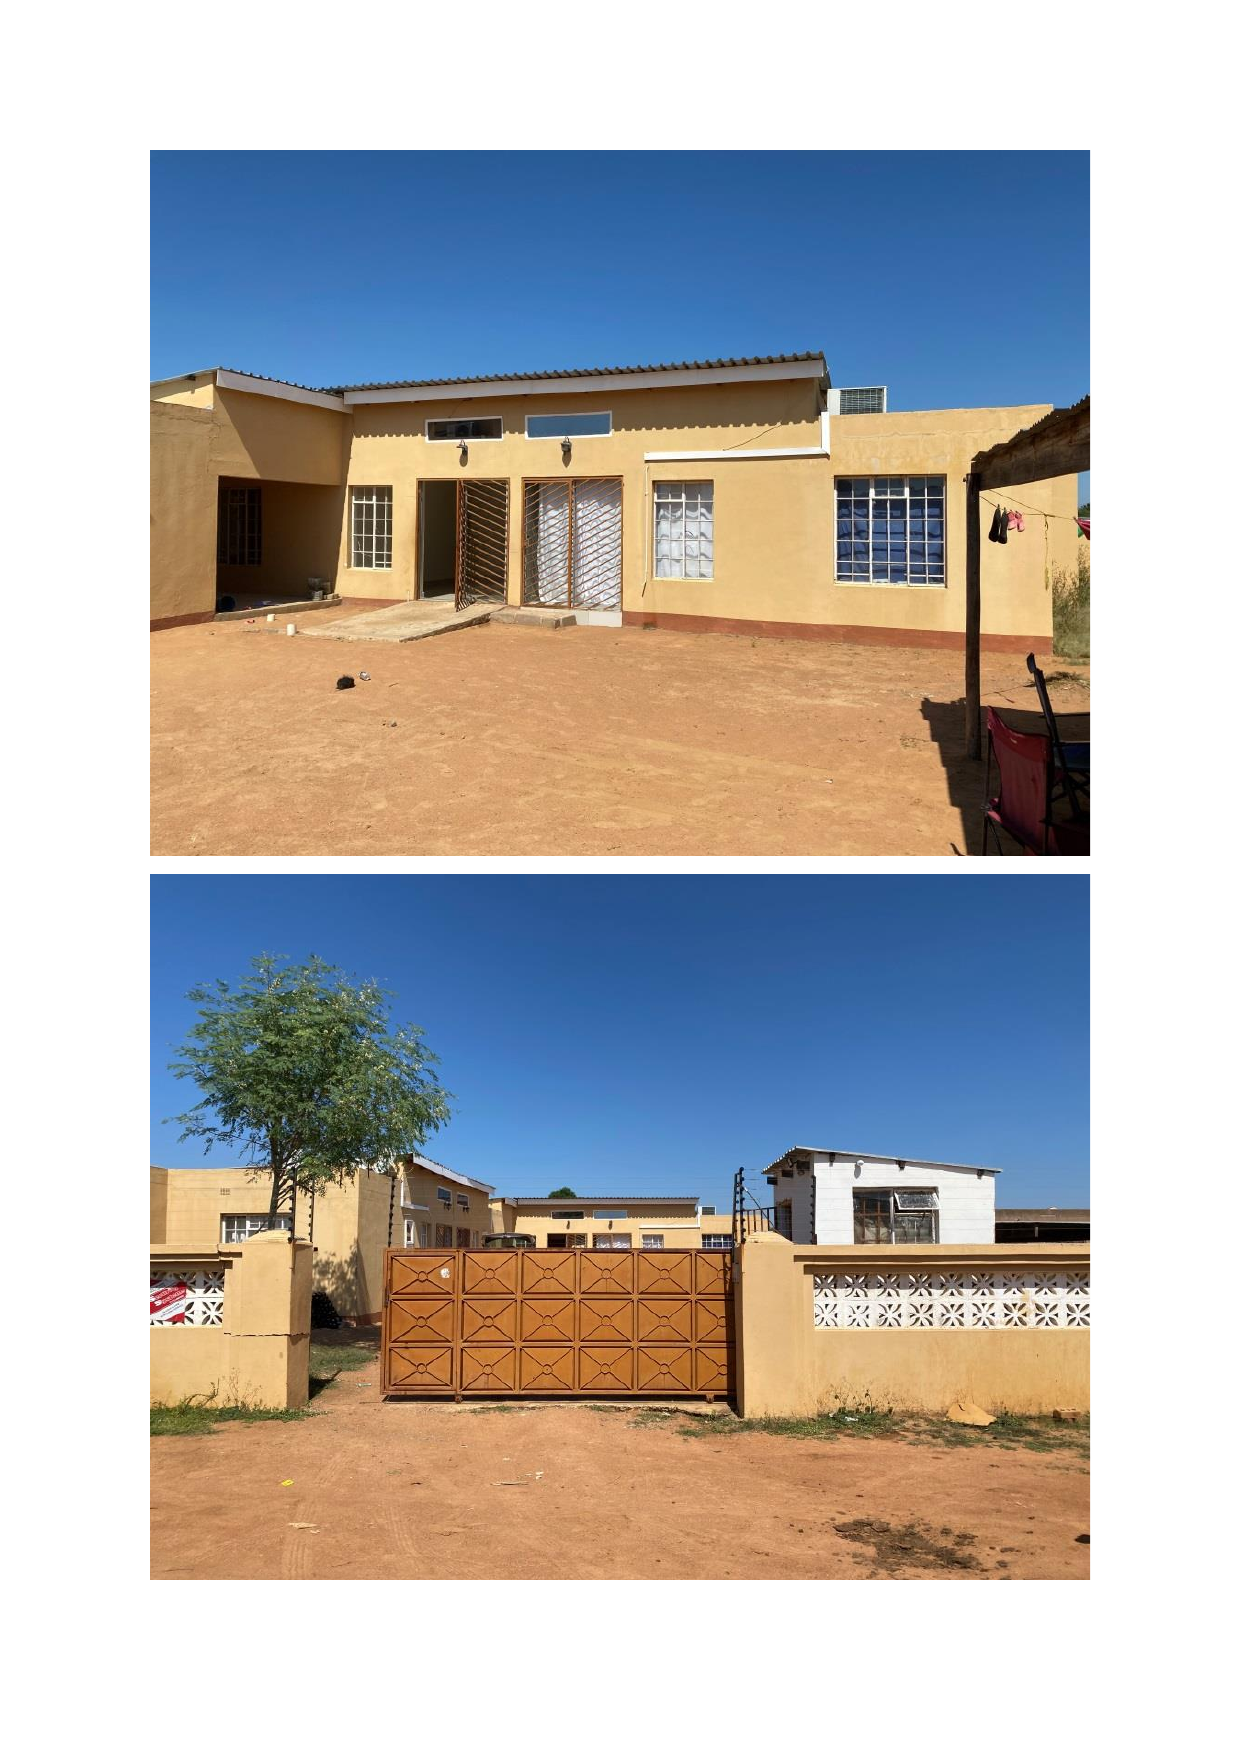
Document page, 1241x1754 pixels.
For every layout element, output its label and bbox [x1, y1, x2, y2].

picture [150, 150, 1091, 856]
picture [150, 874, 1091, 1580]
